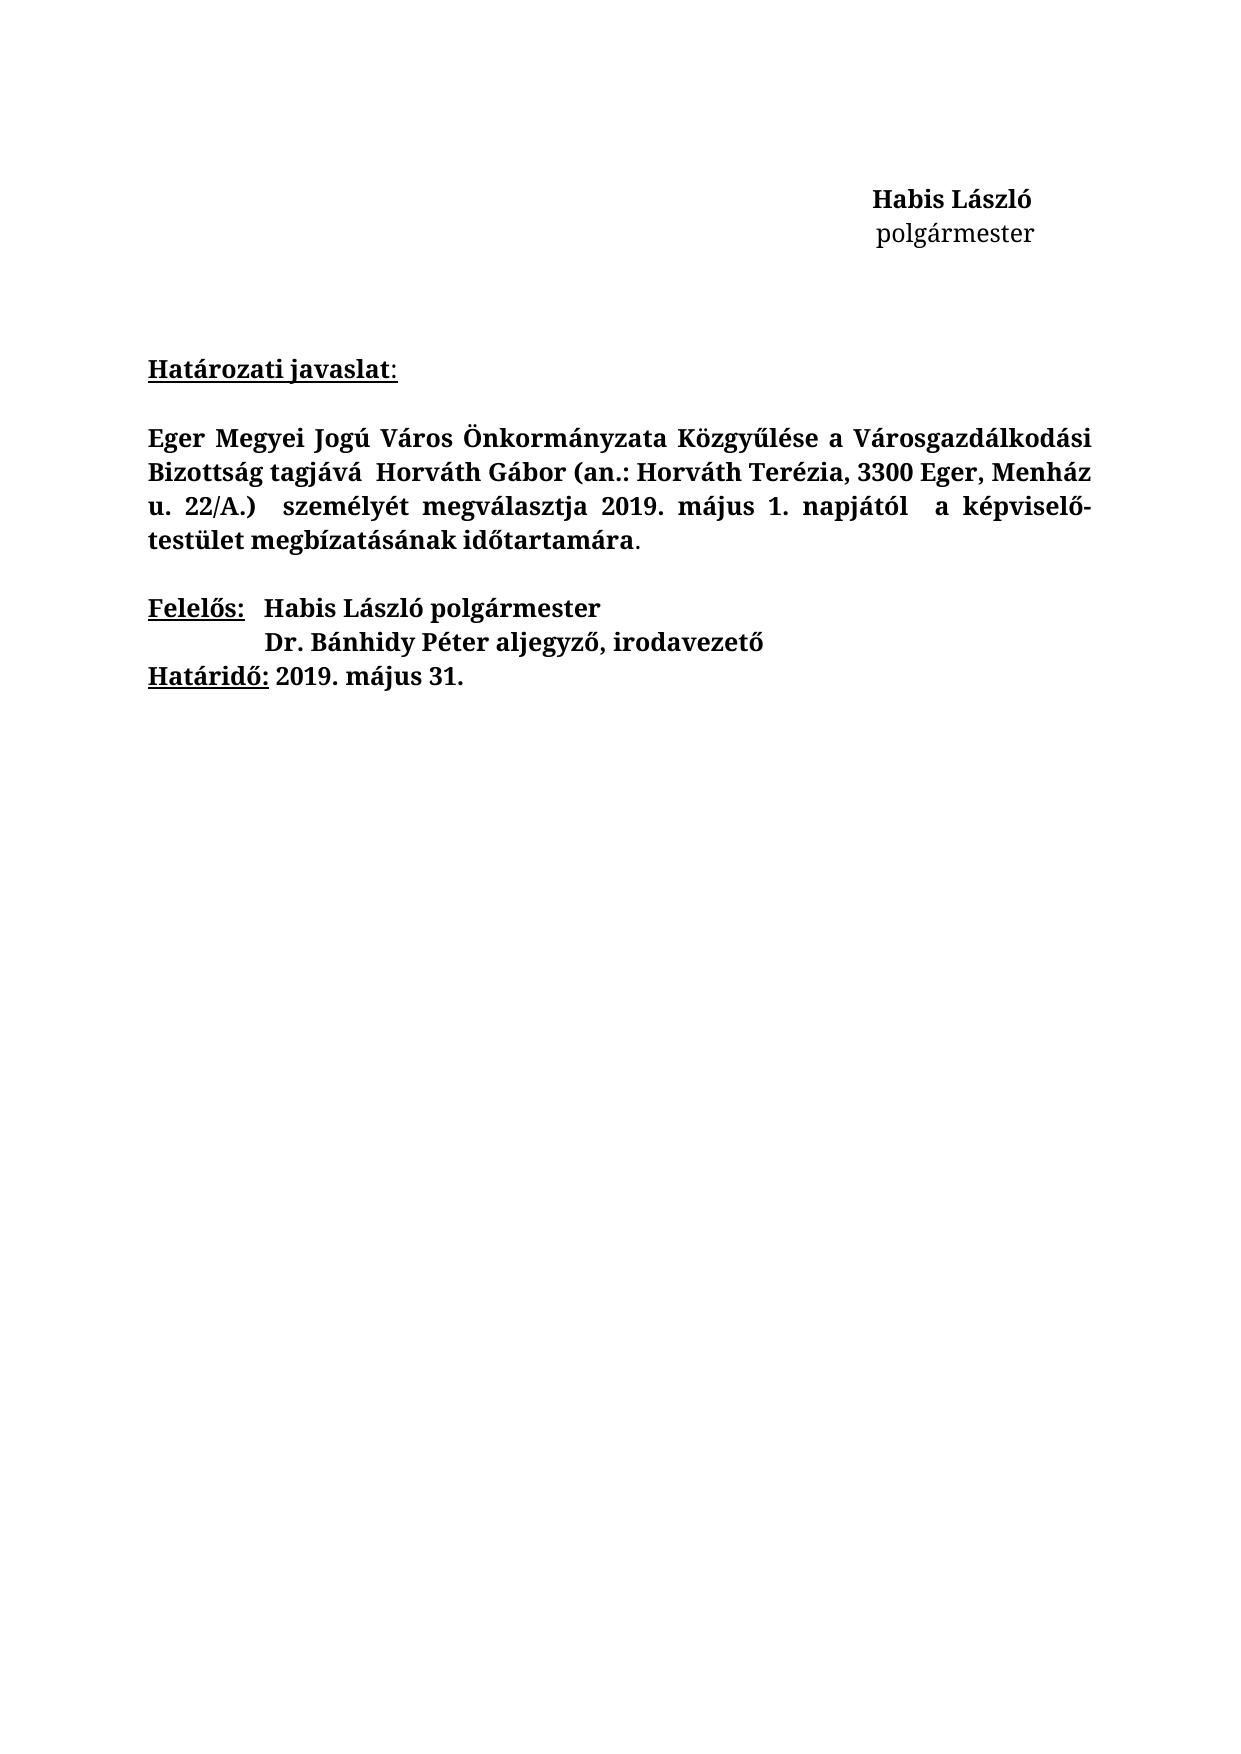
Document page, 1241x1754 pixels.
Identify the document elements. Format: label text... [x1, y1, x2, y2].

list Határidő: 2019. május 31. [148, 659, 1093, 693]
text Dr. Bánhidy Péter aljegyző, irodavezető [148, 624, 1093, 659]
text Habis László [811, 182, 1093, 216]
text Határozati javaslat: [148, 352, 1093, 386]
text Eger Megyei Jogú Város Önkormányzata Közgyűlése a Városgazdálkodási Bizottság tagjává Horváth Gábor (an.: Horváth Terézia, 3300 Eger, Menház u. 22/A.) személyét megválasztja 2019. május 1. napjától a képviselő-testület megbízatásának időtartamára. [148, 420, 1093, 556]
text polgármester [811, 216, 1093, 250]
text Felelős: Habis László polgármester [148, 591, 1093, 624]
